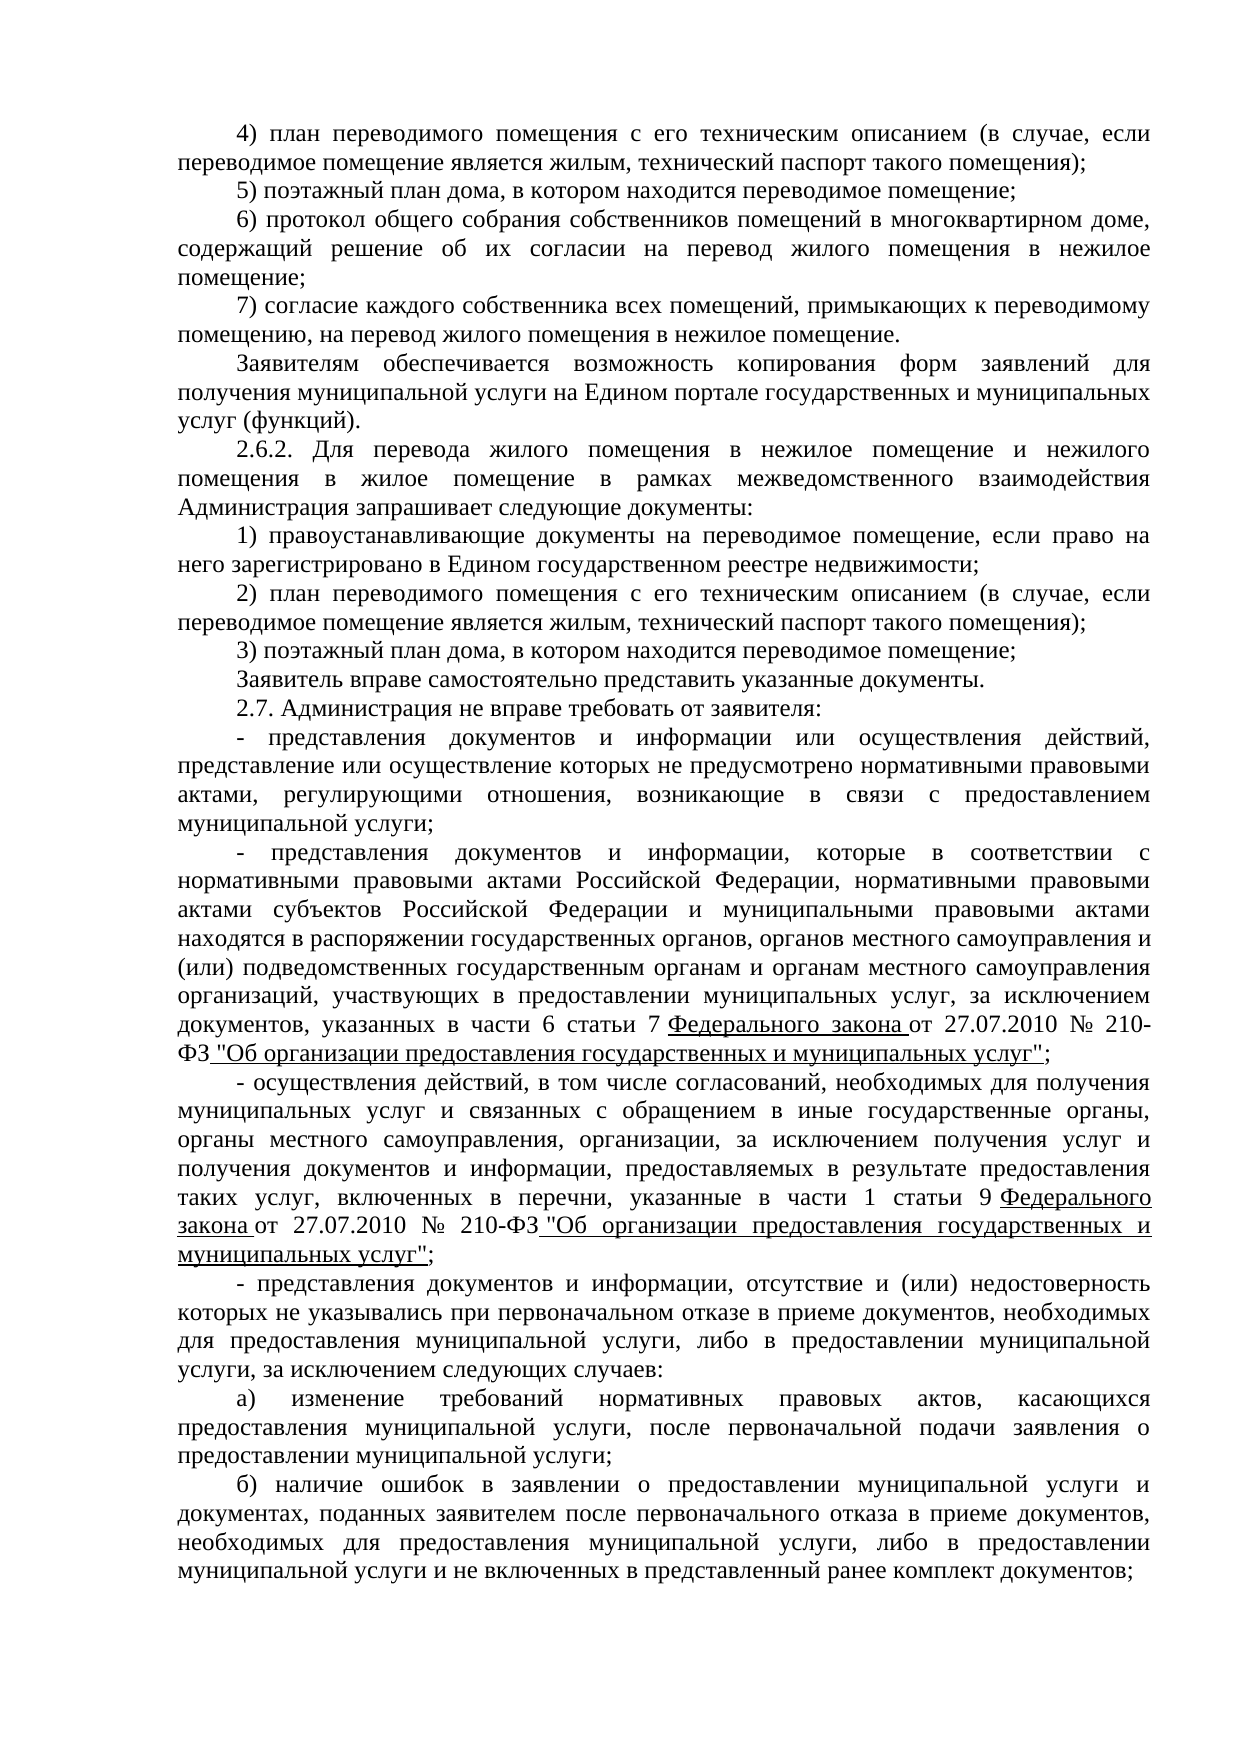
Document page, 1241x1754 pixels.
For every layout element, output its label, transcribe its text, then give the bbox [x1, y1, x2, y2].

text Заявителям обеспечивается возможность копирования форм заявлений для получения муниципальной услуги на Едином портале государственных и муниципальных услуг (функций). [177, 348, 1152, 434]
text 3) поэтажный план дома, в котором находится переводимое помещение; [177, 636, 1152, 664]
text 2.7. Администрация не вправе требовать от заявителя: [177, 693, 1152, 722]
text 2) план переводимого помещения с его техническим описанием (в случае, если переводимое помещение является жилым, технический паспорт такого помещения); [177, 578, 1152, 636]
text б) наличие ошибок в заявлении о предоставлении муниципальной услуги и документах, поданных заявителем после первоначального отказа в приеме документов, необходимых для предоставления муниципальной услуги, либо в предоставлении муниципальной услуги и не включенных в представленный ранее комплект документов; [177, 1469, 1152, 1584]
text 6) протокол общего собрания собственников помещений в многоквартирном доме, содержащий решение об их согласии на перевод жилого помещения в нежилое помещение; [177, 204, 1152, 291]
text 2.6.2. Для перевода жилого помещения в нежилое помещение и нежилого помещения в жилое помещение в рамках межведомственного взаимодействия Администрация запрашивает следующие документы: [177, 434, 1152, 521]
text 7) согласие каждого собственника всех помещений, примыкающих к переводимому помещению, на перевод жилого помещения в нежилое помещение. [177, 291, 1152, 348]
text а) изменение требований нормативных правовых актов, касающихся предоставления муниципальной услуги, после первоначальной подачи заявления о предоставлении муниципальной услуги; [177, 1383, 1152, 1469]
text 4) план переводимого помещения с его техническим описанием (в случае, если переводимое помещение является жилым, технический паспорт такого помещения); [177, 118, 1152, 176]
text - осуществления действий, в том числе согласований, необходимых для получения муниципальных услуг и связанных с обращением в иные государственные органы, органы местного самоуправления, организации, за исключением получения услуг и получения документов и информации, предоставляемых в результате предоставления таких услуг, включенных в перечни, указанные в части 1 статьи 9 Федерального закона от 27.07.2010 № 210-ФЗ "Об организации предоставления государственных и муниципальных услуг"; [177, 1067, 1152, 1268]
text 5) поэтажный план дома, в котором находится переводимое помещение; [177, 176, 1152, 204]
text 1) правоустанавливающие документы на переводимое помещение, если право на него зарегистрировано в Едином государственном реестре недвижимости; [177, 521, 1152, 578]
text - представления документов и информации, которые в соответствии с нормативными правовыми актами Российской Федерации, нормативными правовыми актами субъектов Российской Федерации и муниципальными правовыми актами находятся в распоряжении государственных органов, органов местного самоуправления и (или) подведомственных государственным органам и органам местного самоуправления организаций, участвующих в предоставлении муниципальных услуг, за исключением документов, указанных в части 6 статьи 7 Федерального закона от 27.07.2010 № 210-ФЗ "Об организации предоставления государственных и муниципальных услуг"; [177, 837, 1152, 1067]
text Заявитель вправе самостоятельно представить указанные документы. [177, 664, 1152, 693]
text - представления документов и информации или осуществления действий, представление или осуществление которых не предусмотрено нормативными правовыми актами, регулирующими отношения, возникающие в связи с предоставлением муниципальной услуги; [177, 722, 1152, 837]
text - представления документов и информации, отсутствие и (или) недостоверность которых не указывались при первоначальном отказе в приеме документов, необходимых для предоставления муниципальной услуги, либо в предоставлении муниципальной услуги, за исключением следующих случаев: [177, 1268, 1152, 1383]
